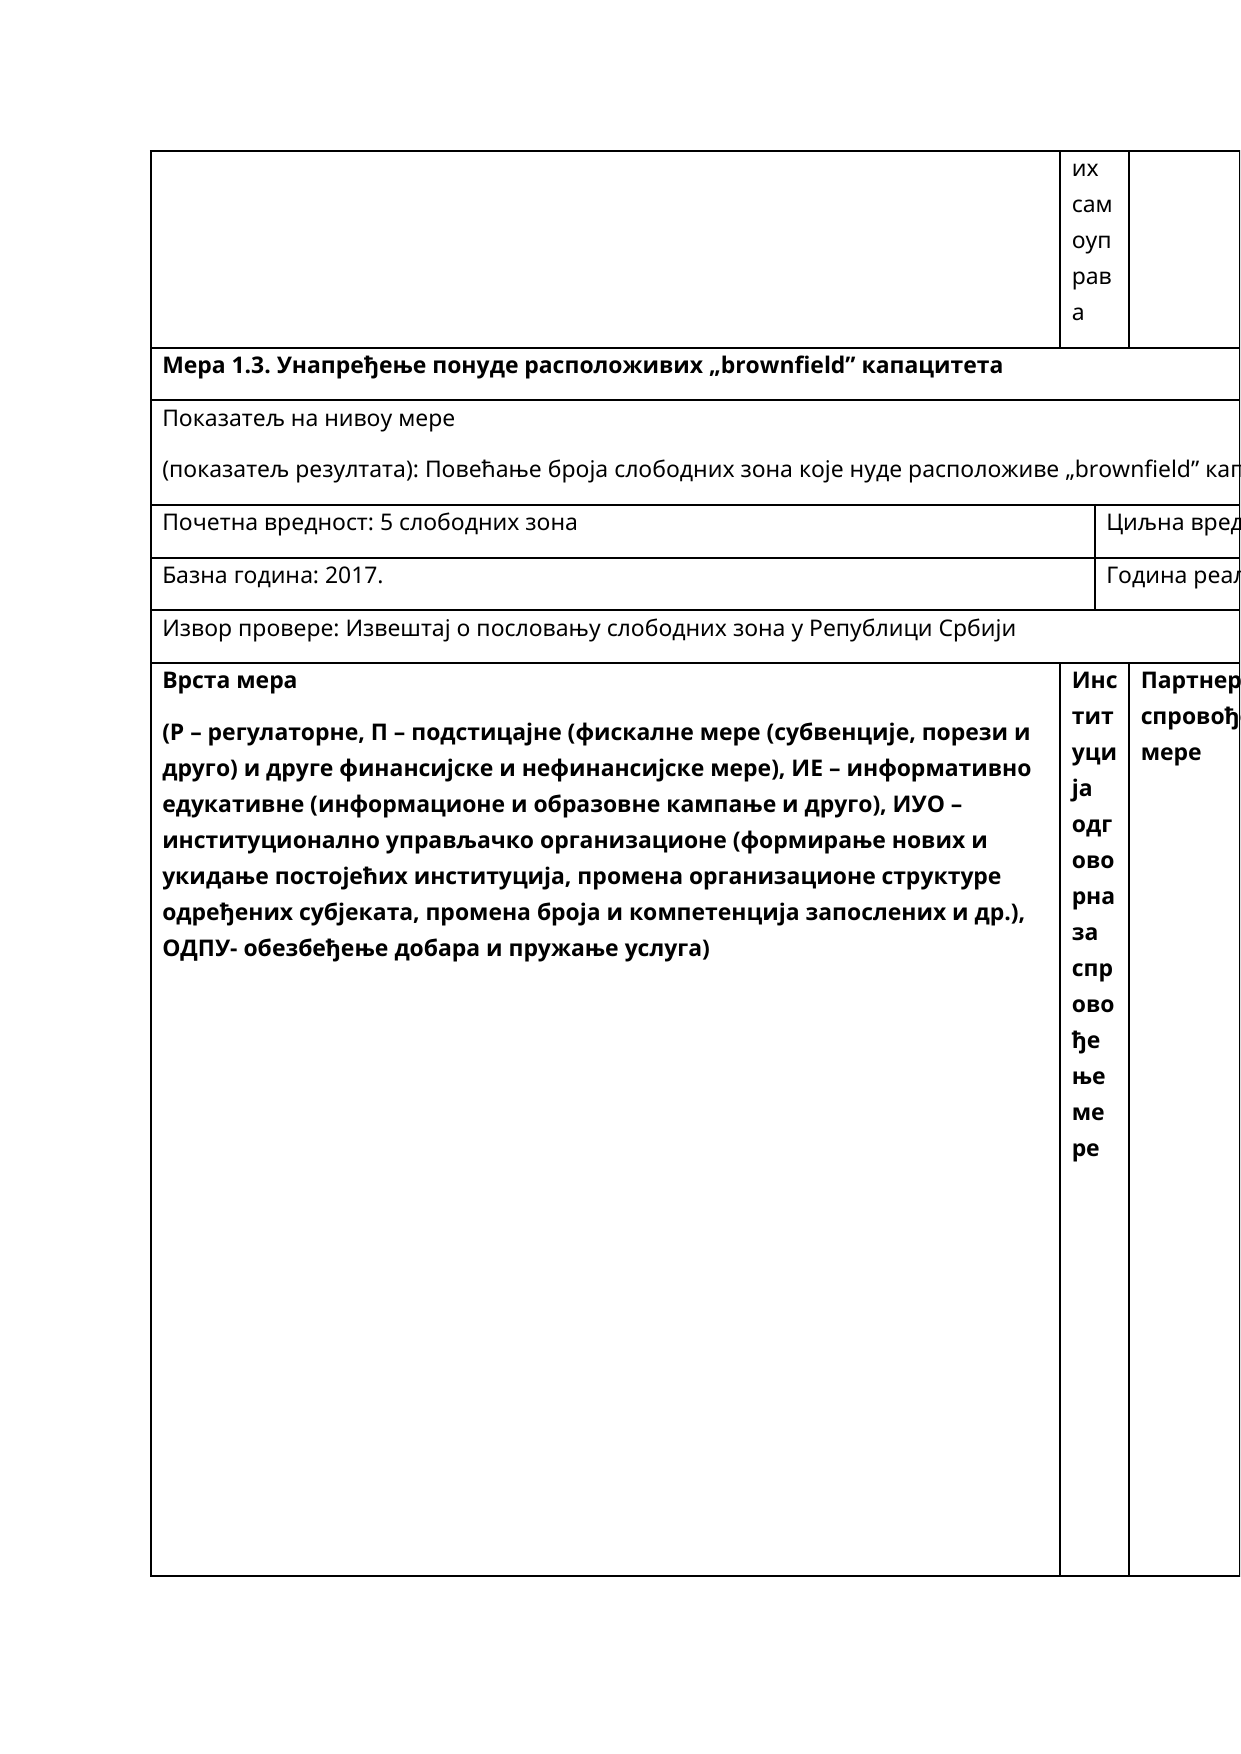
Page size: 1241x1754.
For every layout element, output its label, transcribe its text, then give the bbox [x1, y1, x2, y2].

table_cell Базна година: 2017. [152, 559, 1094, 609]
table_cell Врста мера (Р – регулаторне, П – подстицајне (фискалне мере (субвенције, порези и друго) и друге финансијске и нефинансијске мере), ИЕ – информативно едукативне (информационе и образовне кампање и друго), ИУО – институционално управљачко организационе (формирање нових и укидање постојећих институција, промена организационе структуре одређених субјеката, промена броја и компетенција запослених и др.), ОДПУ- обезбеђење добара и пружање услуга) [152, 664, 1059, 1575]
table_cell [1061, 152, 1128, 347]
table_cell Показатељ на нивоу мере (показатељ резултата): Повећање броја слободних зона које нуде расположиве „brownfield” капацитете [152, 401, 1239, 504]
table_cell Година реализације мере: 2022. [1096, 559, 1239, 609]
table_cell Мера 1.3. Унапређење понуде расположивих „brownfield” капацитета [152, 349, 1239, 399]
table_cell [1130, 152, 1239, 347]
table_cell Партнери у спровођењу мере [1130, 664, 1239, 1575]
table_cell Циљна вредност: 9 слободних зона [1096, 506, 1239, 557]
table_cell Р [152, 152, 1059, 347]
table_cell Извор провере: Извештај о пословању слободних зона у Републици Србији [152, 611, 1239, 662]
table_cell Институција одговорна за спровођење мере [1061, 664, 1128, 1575]
table_cell Почетна вредност: 5 слободних зона [152, 506, 1094, 557]
